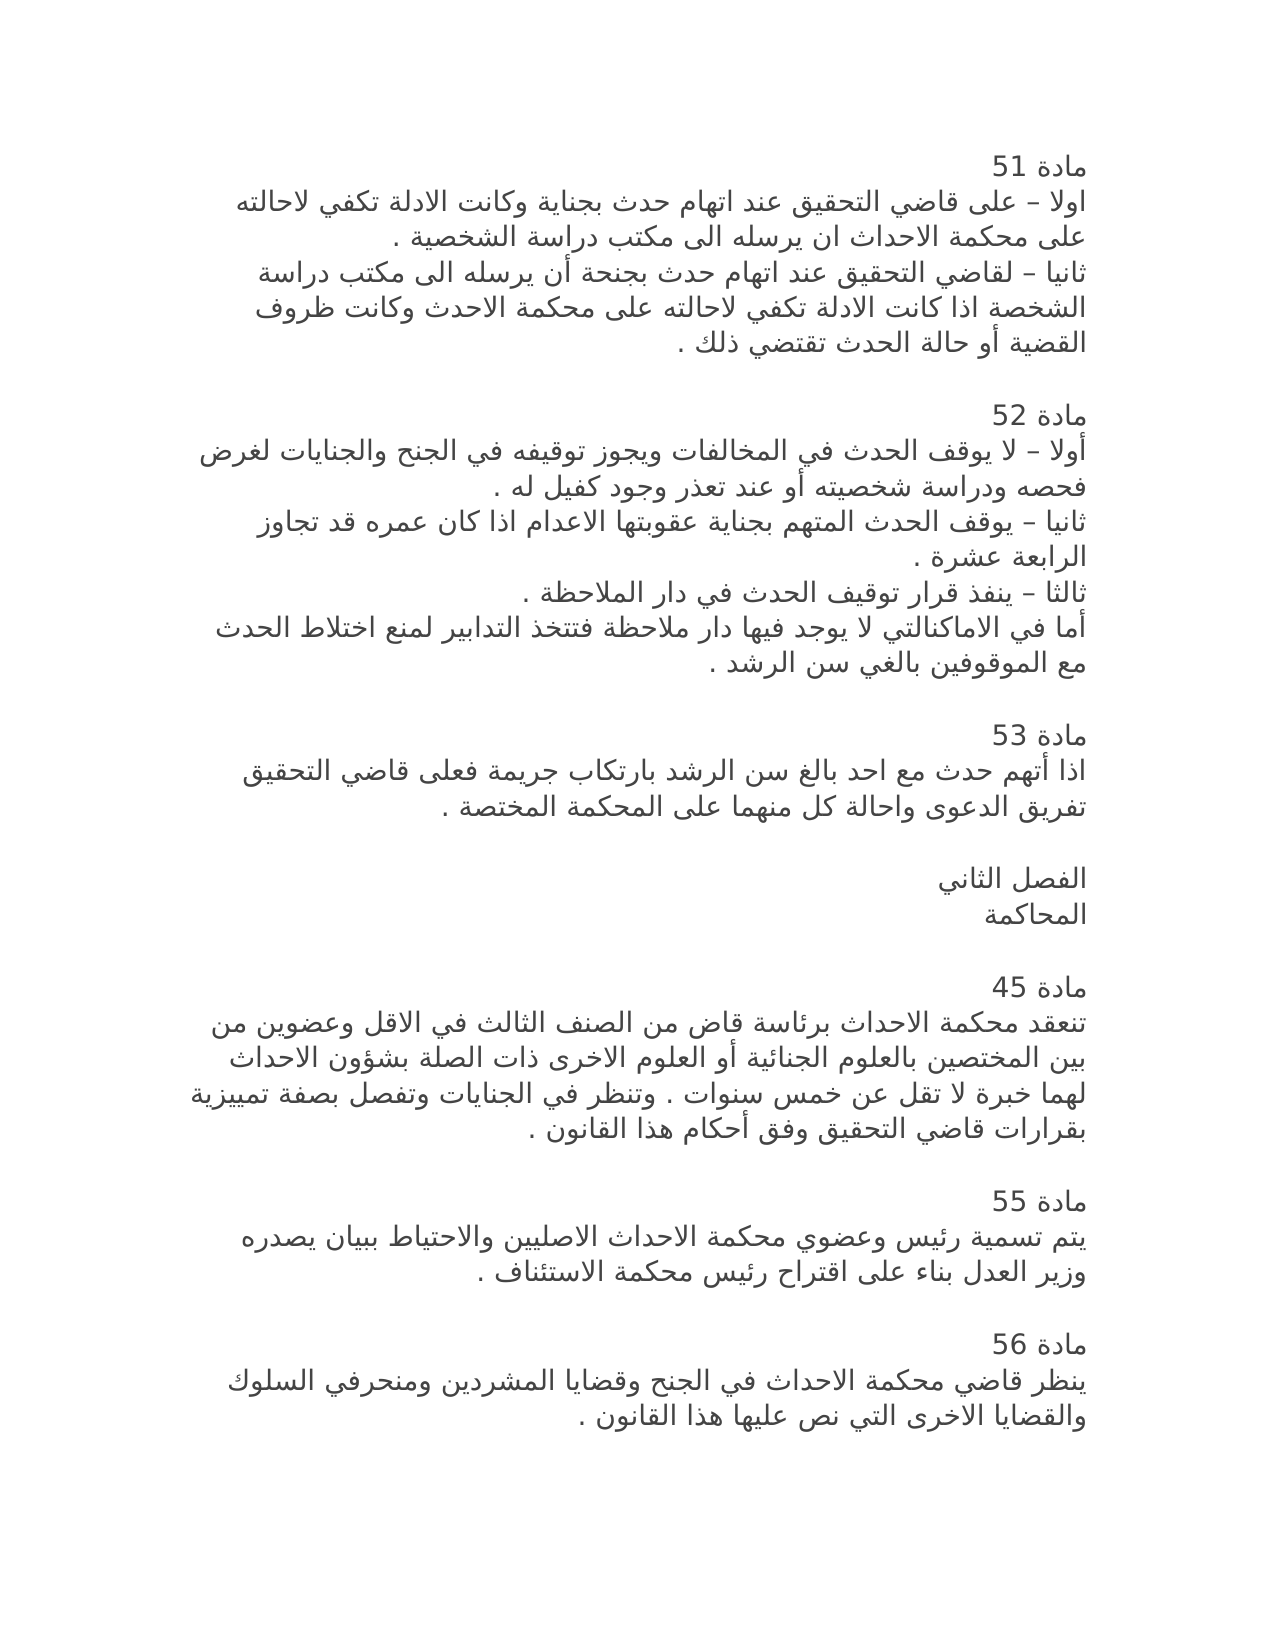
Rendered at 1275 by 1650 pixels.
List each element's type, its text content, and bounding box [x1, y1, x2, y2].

text مادة 55 يتم تسمية رئيس وعضوي محكمة الاحداث الاصليين والاحتياط ببيان يصدره وزير العدل بناء على اقتراح رئيس محكمة الاستئناف . [187, 1185, 1087, 1288]
text مادة 53 اذا أتهم حدث مع احد بالغ سن الرشد بارتكاب جريمة فعلى قاضي التحقيق تفريق الدعوى واحالة كل منهما على المحكمة المختصة . [187, 719, 1087, 823]
text الفصل الثاني المحاكمة [187, 863, 1087, 931]
text مادة 45 تنعقد محكمة الاحداث برئاسة قاض من الصنف الثالث في الاقل وعضوين من بين المختصين بالعلوم الجنائية أو العلوم الاخرى ذات الصلة بشؤون الاحداث لهما خبرة لا تقل عن خمس سنوات . وتنظر في الجنايات وتفصل بصفة تمييزية بقرارات قاضي التحقيق وفق أحكام هذا القانون . [187, 971, 1087, 1145]
text مادة 51 اولا – على قاضي التحقيق عند اتهام حدث بجناية وكانت الادلة تكفي لاحالته على محكمة الاحداث ان يرسله الى مكتب دراسة الشخصية . ثانيا – لقاضي التحقيق عند اتهام حدث بجنحة أن يرسله الى مكتب دراسة الشخصة اذا كانت الادلة تكفي لاحالته على محكمة الاحدث وكانت ظروف القضية أو حالة الحدث تقتضي ذلك . [187, 150, 1087, 359]
text مادة 56 ينظر قاضي محكمة الاحداث في الجنح وقضايا المشردين ومنحرفي السلوك والقضايا الاخرى التي نص عليها هذا القانون . [187, 1328, 1087, 1432]
text مادة 52 أولا – لا يوقف الحدث في المخالفات ويجوز توقيفه في الجنح والجنايات لغرض فحصه ودراسة شخصيته أو عند تعذر وجود كفيل له . ثانيا – يوقف الحدث المتهم بجناية عقوبتها الاعدام اذا كان عمره قد تجاوز الرابعة عشرة . ثالثا – ينفذ قرار توقيف الحدث في دار الملاحظة . أما في الاماكنالتي لا يوجد فيها دار ملاحظة فتتخذ التدابير لمنع اختلاط الحدث مع الموقوفين بالغي سن الرشد . [187, 399, 1087, 679]
